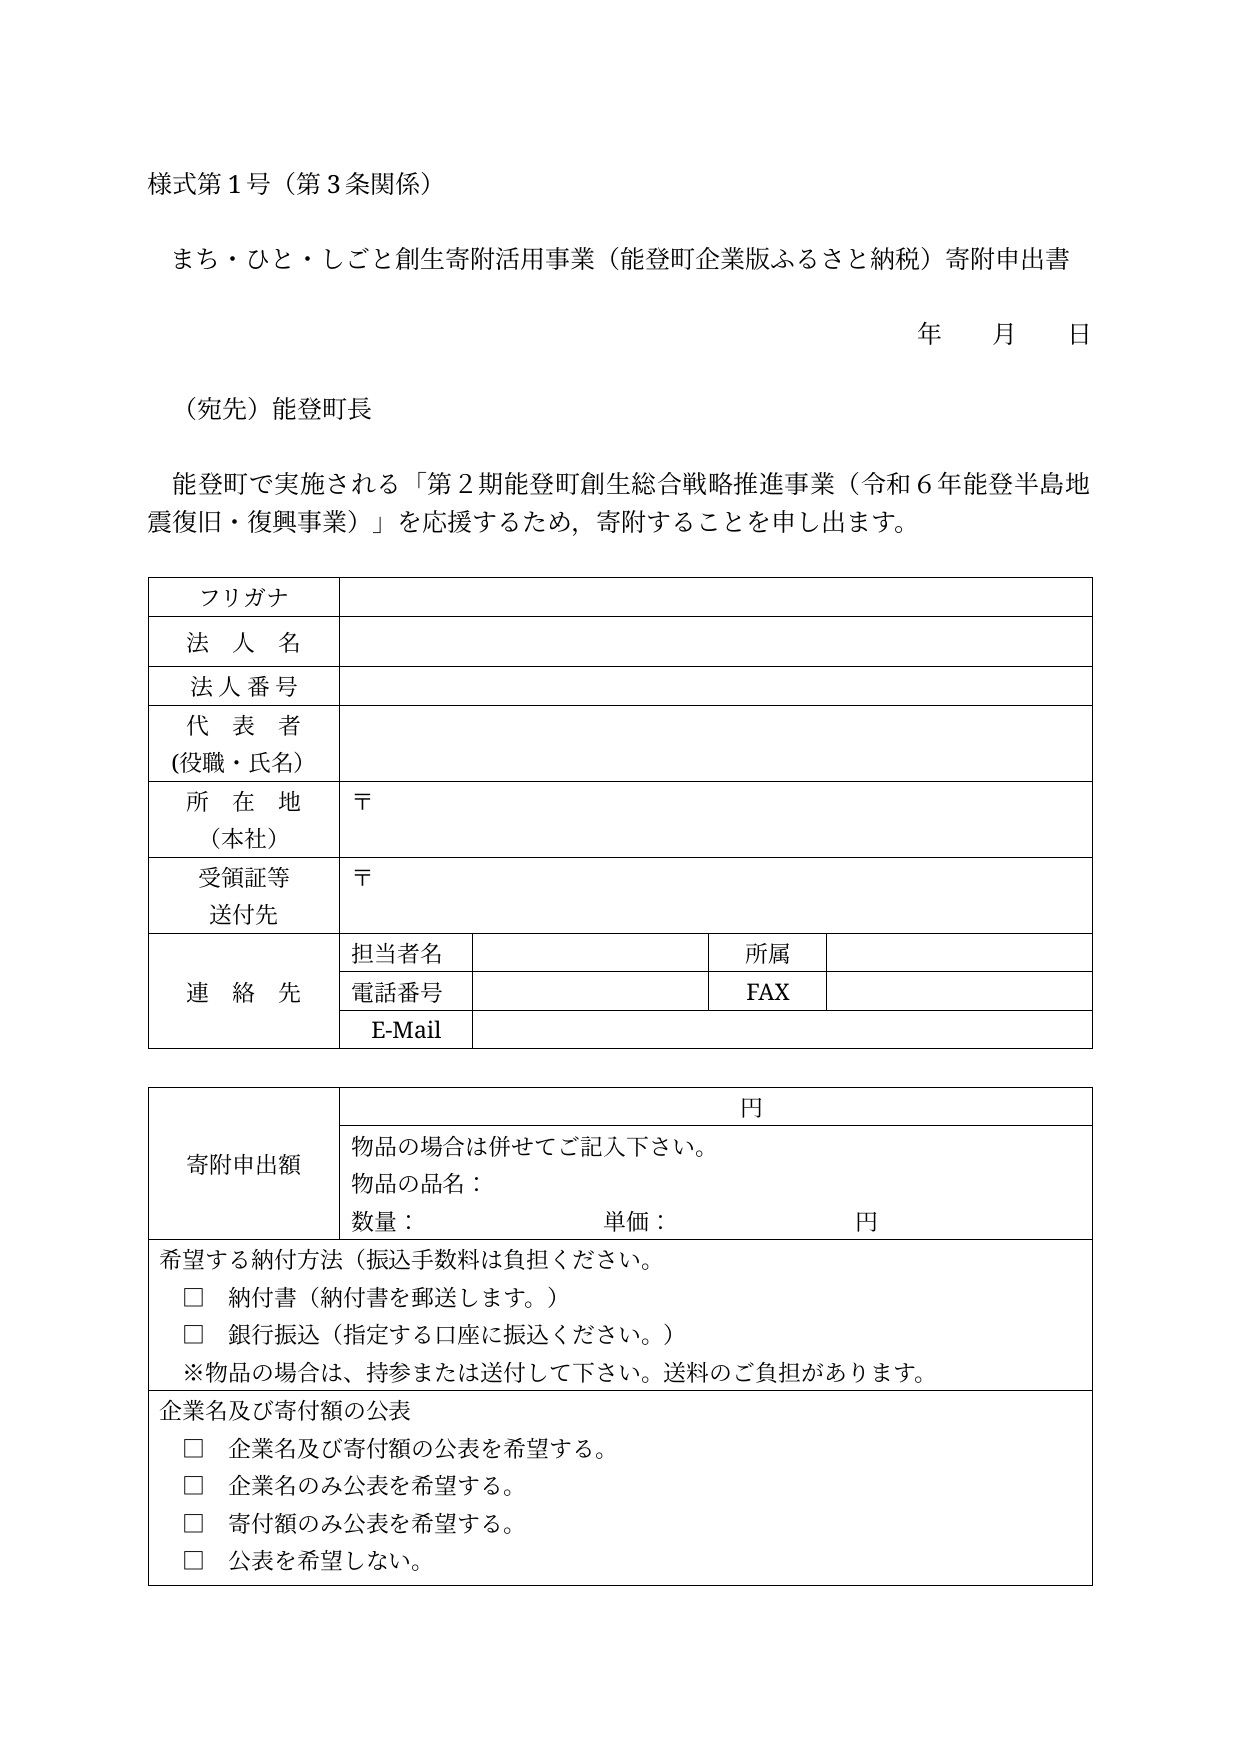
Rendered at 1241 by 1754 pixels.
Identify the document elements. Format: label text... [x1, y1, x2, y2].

table_cell [340, 667, 1092, 704]
text 能登町で実施される「第２期能登町創生総合戦略推進事業（令和６年能登半島地震復旧・復興事業）」を応援するため，寄附することを申し出ます。 [148, 464, 1092, 539]
table_cell [827, 934, 1092, 971]
table_cell [340, 706, 1092, 781]
table_cell 所 在 地 （本社） [149, 782, 339, 857]
table_cell 希望する納付方法（振込手数料は負担ください。 □ 納付書（納付書を郵送します。） □ 銀行振込（指定する口座に振込ください。） ※物品の場合は、持参または送付して下さい。送料のご負担があります。 [149, 1240, 1092, 1390]
table_cell E-Mail [340, 1011, 472, 1048]
table_cell [473, 1011, 1092, 1048]
table_cell [827, 972, 1092, 1010]
table_cell [340, 617, 1092, 666]
table_cell 〒 [340, 782, 1092, 857]
table_cell 物品の場合は併せてご記入下さい。 物品の品名： 数量： 単価： 円 [340, 1126, 1092, 1239]
table_header 寄附申出額 [149, 1088, 339, 1239]
text 様式第1号（第3条関係） [148, 164, 1092, 202]
table_cell 担当者名 [340, 934, 472, 971]
table_cell [473, 934, 708, 971]
table_header 円 [340, 1088, 1092, 1125]
table_header [340, 578, 1092, 616]
table_cell 〒 [340, 858, 1092, 933]
table_cell [473, 972, 708, 1010]
table_cell 連 絡 先 [149, 934, 339, 1048]
table_cell 法 人 名 [149, 617, 339, 666]
table_cell 受領証等 送付先 [149, 858, 339, 933]
table_cell 法人番号 [149, 667, 339, 704]
table_cell 電話番号 [340, 972, 472, 1010]
table_cell 企業名及び寄付額の公表 □ 企業名及び寄付額の公表を希望する。 □ 企業名のみ公表を希望する。 □ 寄付額のみ公表を希望する。 □ 公表を希望しない。 [149, 1391, 1092, 1584]
text 年 月 日 [148, 314, 1092, 352]
table_cell FAX [709, 972, 826, 1010]
table_header フリガナ [149, 578, 339, 616]
text まち・ひと・しごと創生寄附活用事業（能登町企業版ふるさと納税）寄附申出書 [148, 239, 1092, 277]
text （宛先）能登町長 [148, 389, 1092, 427]
table_cell 代 表 者 (役職・氏名） [149, 706, 339, 781]
table_cell 所属 [709, 934, 826, 971]
